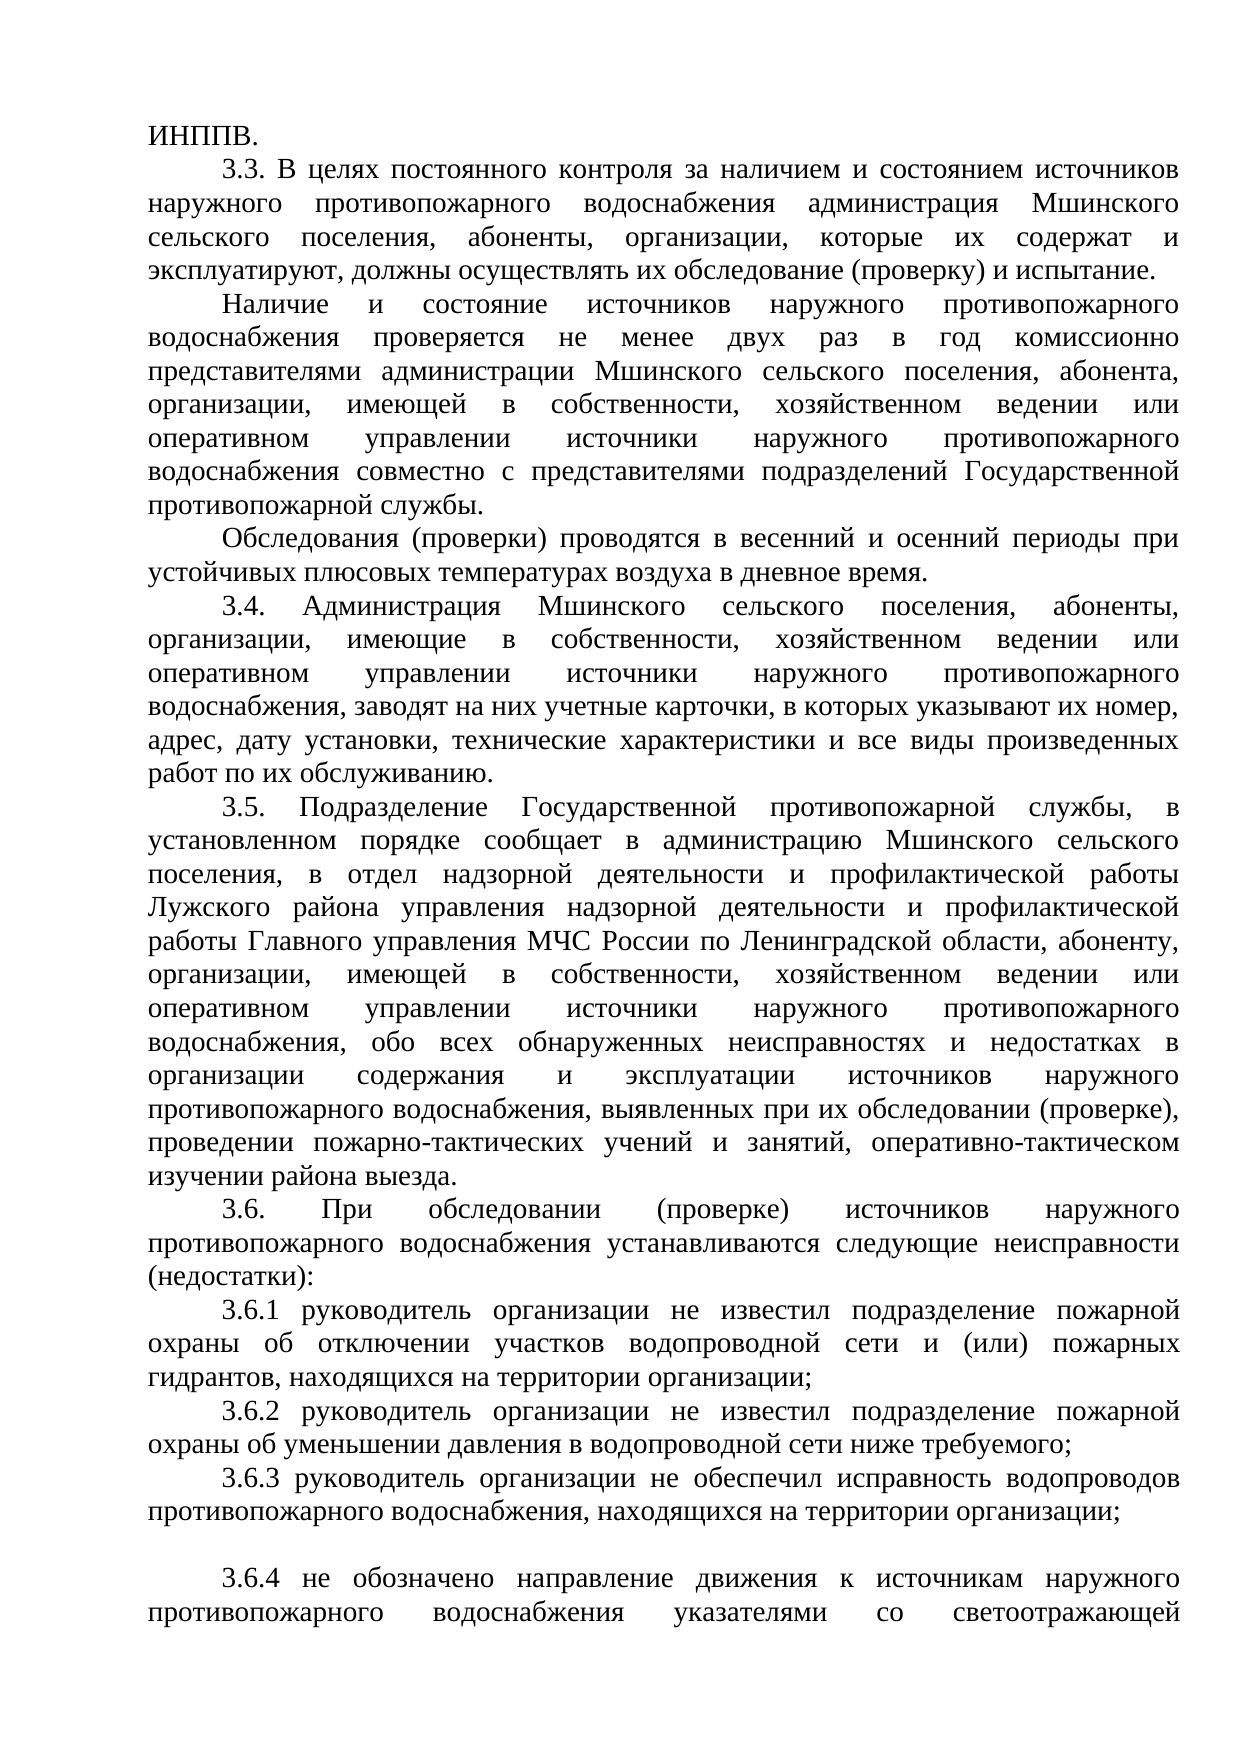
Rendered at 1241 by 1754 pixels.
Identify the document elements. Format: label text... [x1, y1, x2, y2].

text 3.3. В целях постоянного контроля за наличием и состоянием источников наружного противопожарного водоснабжения администрация Мшинского сельского поселения, абоненты, организации, которые их содержат и эксплуатируют, должны осуществлять их обследование (проверку) и испытание. [148, 152, 1180, 286]
text 3.6.3 руководитель организации не обеспечил исправность водопроводов противопожарного водоснабжения, находящихся на территории организации; [148, 1460, 1181, 1527]
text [148, 1560, 1181, 1627]
text 3.6.2 руководитель организации не известил подразделение пожарной охраны об уменьшении давления в водопроводной сети ниже требуемого; [148, 1393, 1181, 1460]
text 3.5. Подразделение Государственной противопожарной службы, в установленном порядке сообщает в администрацию Мшинского сельского поселения, в отдел надзорной деятельности и профилактической работы Лужского района управления надзорной деятельности и профилактической работы Главного управления МЧС России по Ленинградской области, абоненту, организации, имеющей в собственности, хозяйственном ведении или оперативном управлении источники наружного противопожарного водоснабжения, обо всех обнаруженных неисправностях и недостатках в организации содержания и эксплуатации источников наружного противопожарного водоснабжения, выявленных при их обследовании (проверке), проведении пожарно-тактических учений и занятий, оперативно-тактическом изучении района выезда. [148, 789, 1180, 1191]
text 3.6.1 руководитель организации не известил подразделение пожарной охраны об отключении участков водопроводной сети и (или) пожарных гидрантов, находящихся на территории организации; [148, 1292, 1181, 1393]
text 3.6. При обследовании (проверке) источников наружного противопожарного водоснабжения устанавливаются следующие неисправности (недостатки): [148, 1191, 1180, 1292]
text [148, 118, 1180, 152]
text Наличие и состояние источников наружного противопожарного водоснабжения проверяется не менее двух раз в год комиссионно представителями администрации Мшинского сельского поселения, абонента, организации, имеющей в собственности, хозяйственном ведении или оперативном управлении источники наружного противопожарного водоснабжения совместно с представителями подразделений Государственной противопожарной службы. [148, 286, 1180, 521]
text Обследования (проверки) проводятся в весенний и осенний периоды при устойчивых плюсовых температурах воздуха в дневное время. [148, 521, 1180, 588]
text 3.4. Администрация Мшинского сельского поселения, абоненты, организации, имеющие в собственности, хозяйственном ведении или оперативном управлении источники наружного противопожарного водоснабжения, заводят на них учетные карточки, в которых указывают их номер, адрес, дату установки, технические характеристики и все виды произведенных работ по их обслуживанию. [148, 588, 1180, 789]
